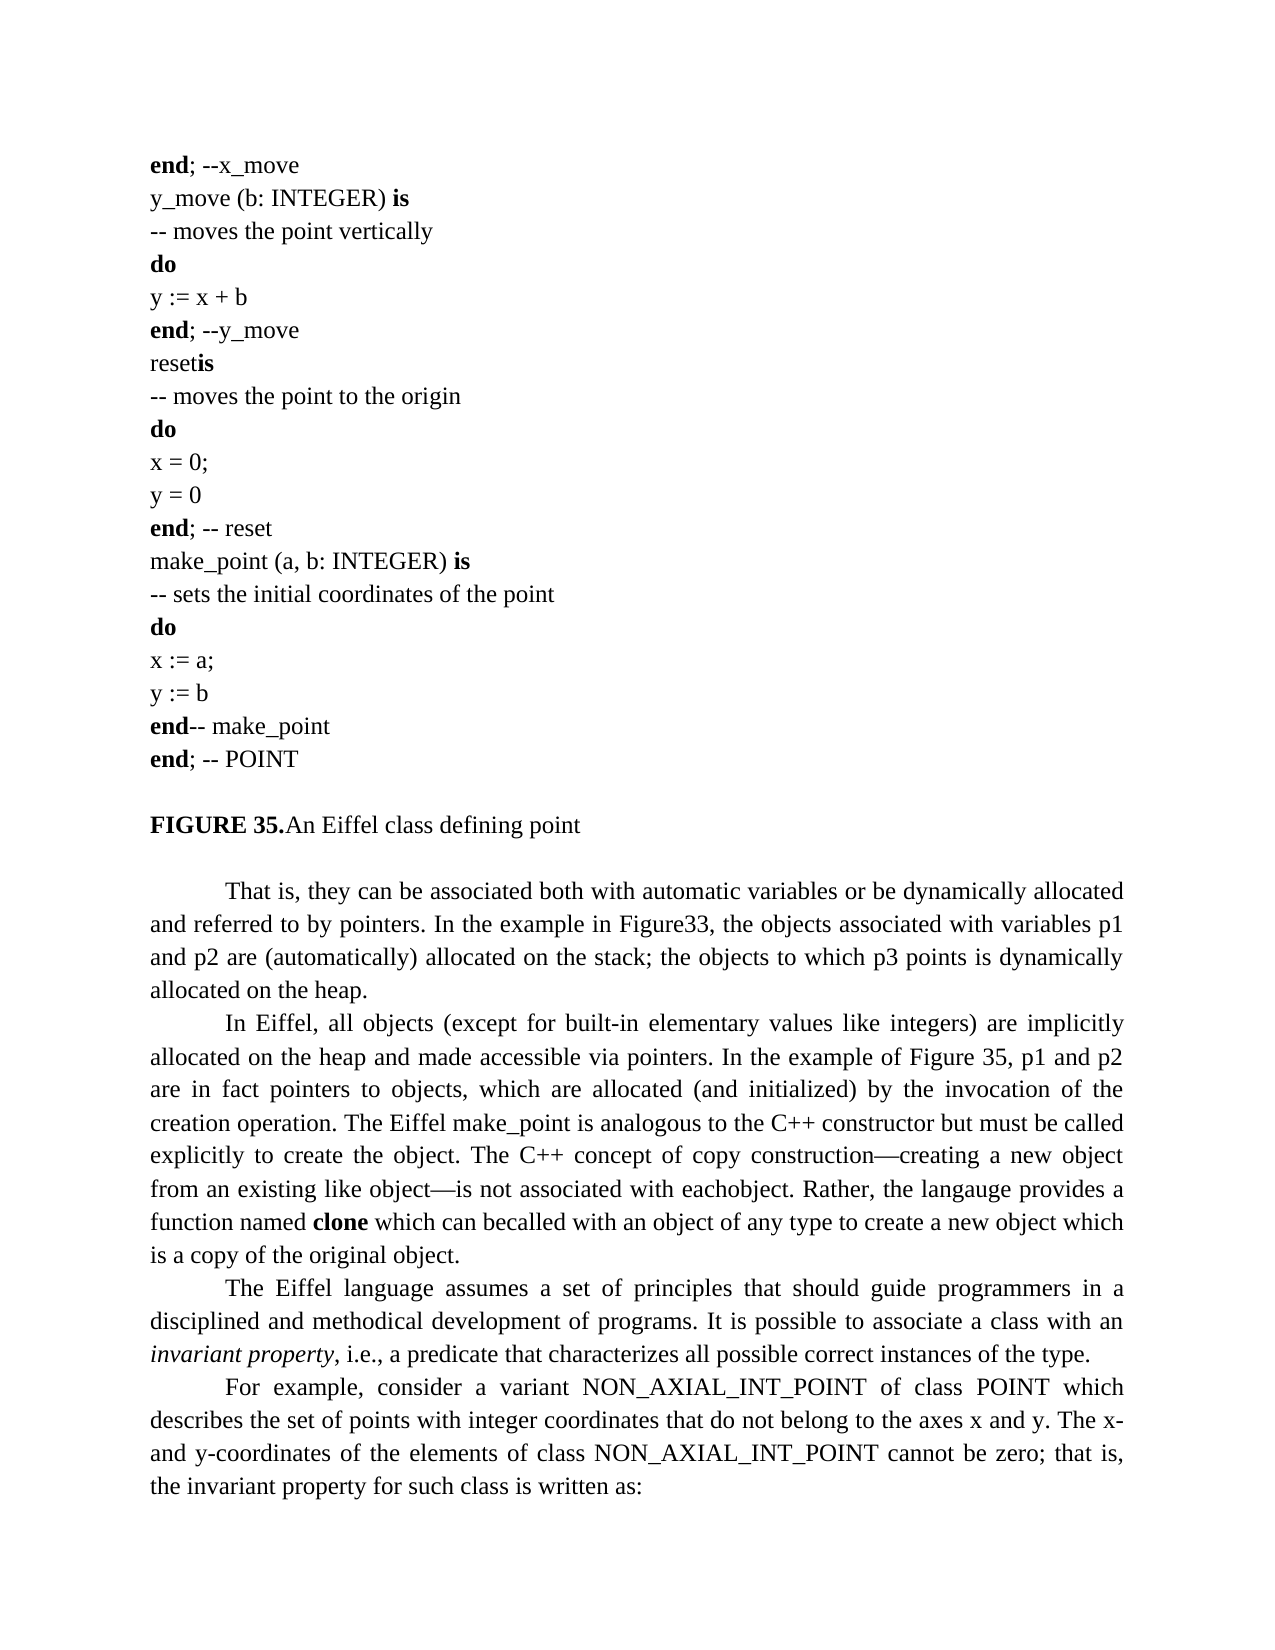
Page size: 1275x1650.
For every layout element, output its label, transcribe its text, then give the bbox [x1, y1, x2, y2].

text y_move (b: INTEGER) is [150, 183, 1125, 212]
text x := a; [150, 645, 1125, 674]
text -- sets the initial coordinates of the point [150, 579, 1125, 608]
text y = 0 [150, 480, 1125, 509]
text do [150, 414, 1125, 443]
text end; --y_move [150, 315, 1125, 344]
text In Eiffel, all objects (except for built-in elementary values like integers) are implicitly allocated on the heap and made accessible via pointers. In the example of Figure 35, p1 and p2 are in fact pointers to objects, which are allocated (and initialized) by the invocation of the creation operation. The Eiffel make_point is analogous to the C++ constructor but must be called explicitly to create the object. The C++ concept of copy construction—creating a new object from an existing like object—is not associated with eachobject. Rather, the langauge provides a function named clone which can becalled with an object of any type to create a new object which is a copy of the original object. [150, 1008, 1125, 1268]
text end; -- reset [150, 513, 1125, 542]
text That is, they can be associated both with automatic variables or be dynamically allocated and referred to by pointers. In the example in Figure33, the objects associated with variables p1 and p2 are (automatically) allocated on the stack; the objects to which p3 points is dynamically allocated on the heap. [150, 876, 1125, 1004]
text -- moves the point vertically [150, 216, 1125, 245]
text resetis [150, 348, 1125, 377]
text -- moves the point to the origin [150, 381, 1125, 410]
text For example, consider a variant NON_AXIAL_INT_POINT of class POINT which describes the set of points with integer coordinates that do not belong to the axes x and y. The x- and y-coordinates of the elements of class NON_AXIAL_INT_POINT cannot be zero; that is, the invariant property for such class is written as: [150, 1372, 1125, 1499]
text end-- make_point [150, 711, 1125, 740]
text do [150, 249, 1125, 278]
text x = 0; [150, 447, 1125, 476]
text The Eiffel language assumes a set of principles that should guide programmers in a disciplined and methodical development of programs. It is possible to associate a class with an invariant property, i.e., a predicate that characterizes all possible correct instances of the type. [150, 1273, 1125, 1367]
text y := x + b [150, 282, 1125, 311]
text make_point (a, b: INTEGER) is [150, 546, 1125, 575]
text end; --x_move [150, 150, 1125, 179]
text y := b [150, 678, 1125, 707]
text do [150, 612, 1125, 641]
text FIGURE 35.An Eiffel class defining point [150, 810, 1125, 839]
text end; -- POINT [150, 744, 1125, 773]
